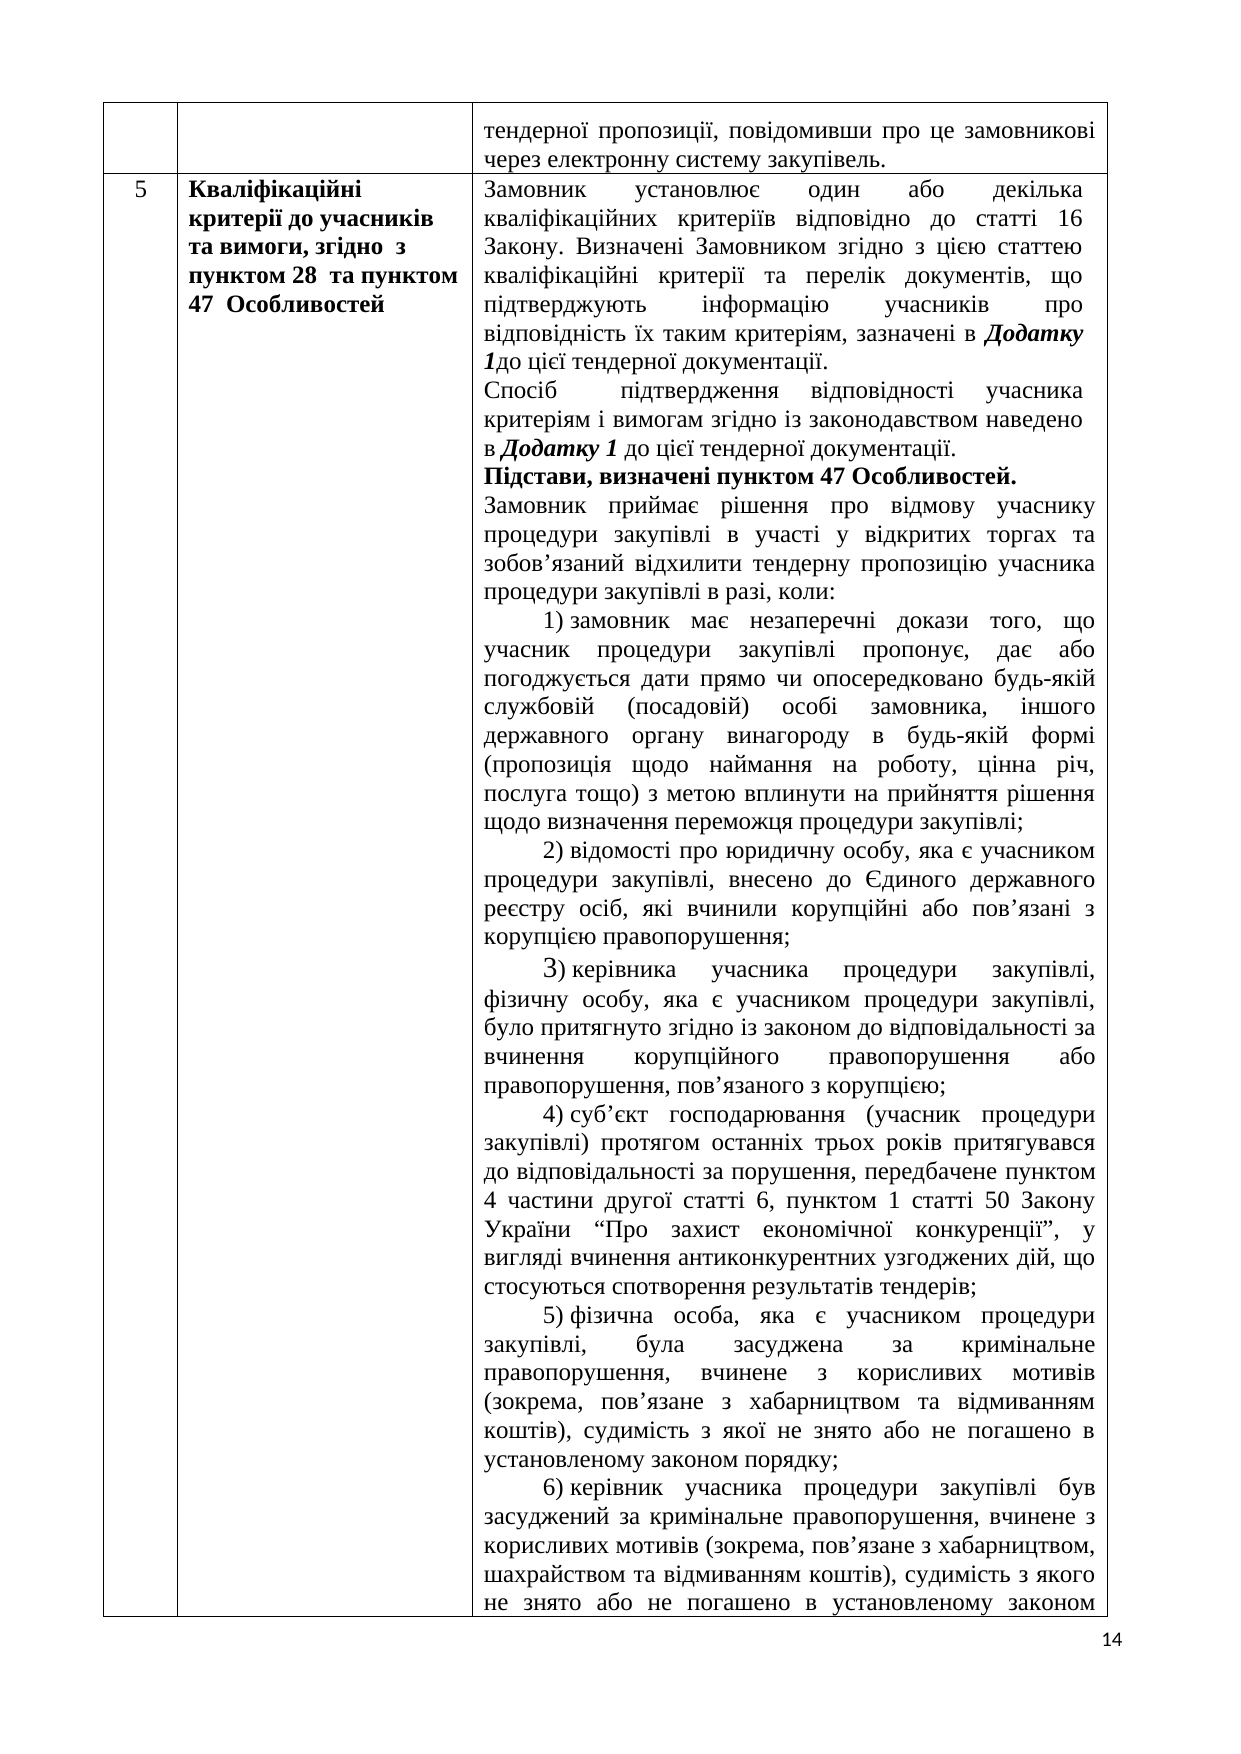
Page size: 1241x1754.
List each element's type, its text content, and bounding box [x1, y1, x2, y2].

table_cell 4 [104, 103, 177, 173]
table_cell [178, 103, 472, 173]
table_cell 5 [104, 174, 177, 1616]
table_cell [473, 174, 1107, 1616]
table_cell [178, 174, 472, 1616]
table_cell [473, 103, 1107, 173]
